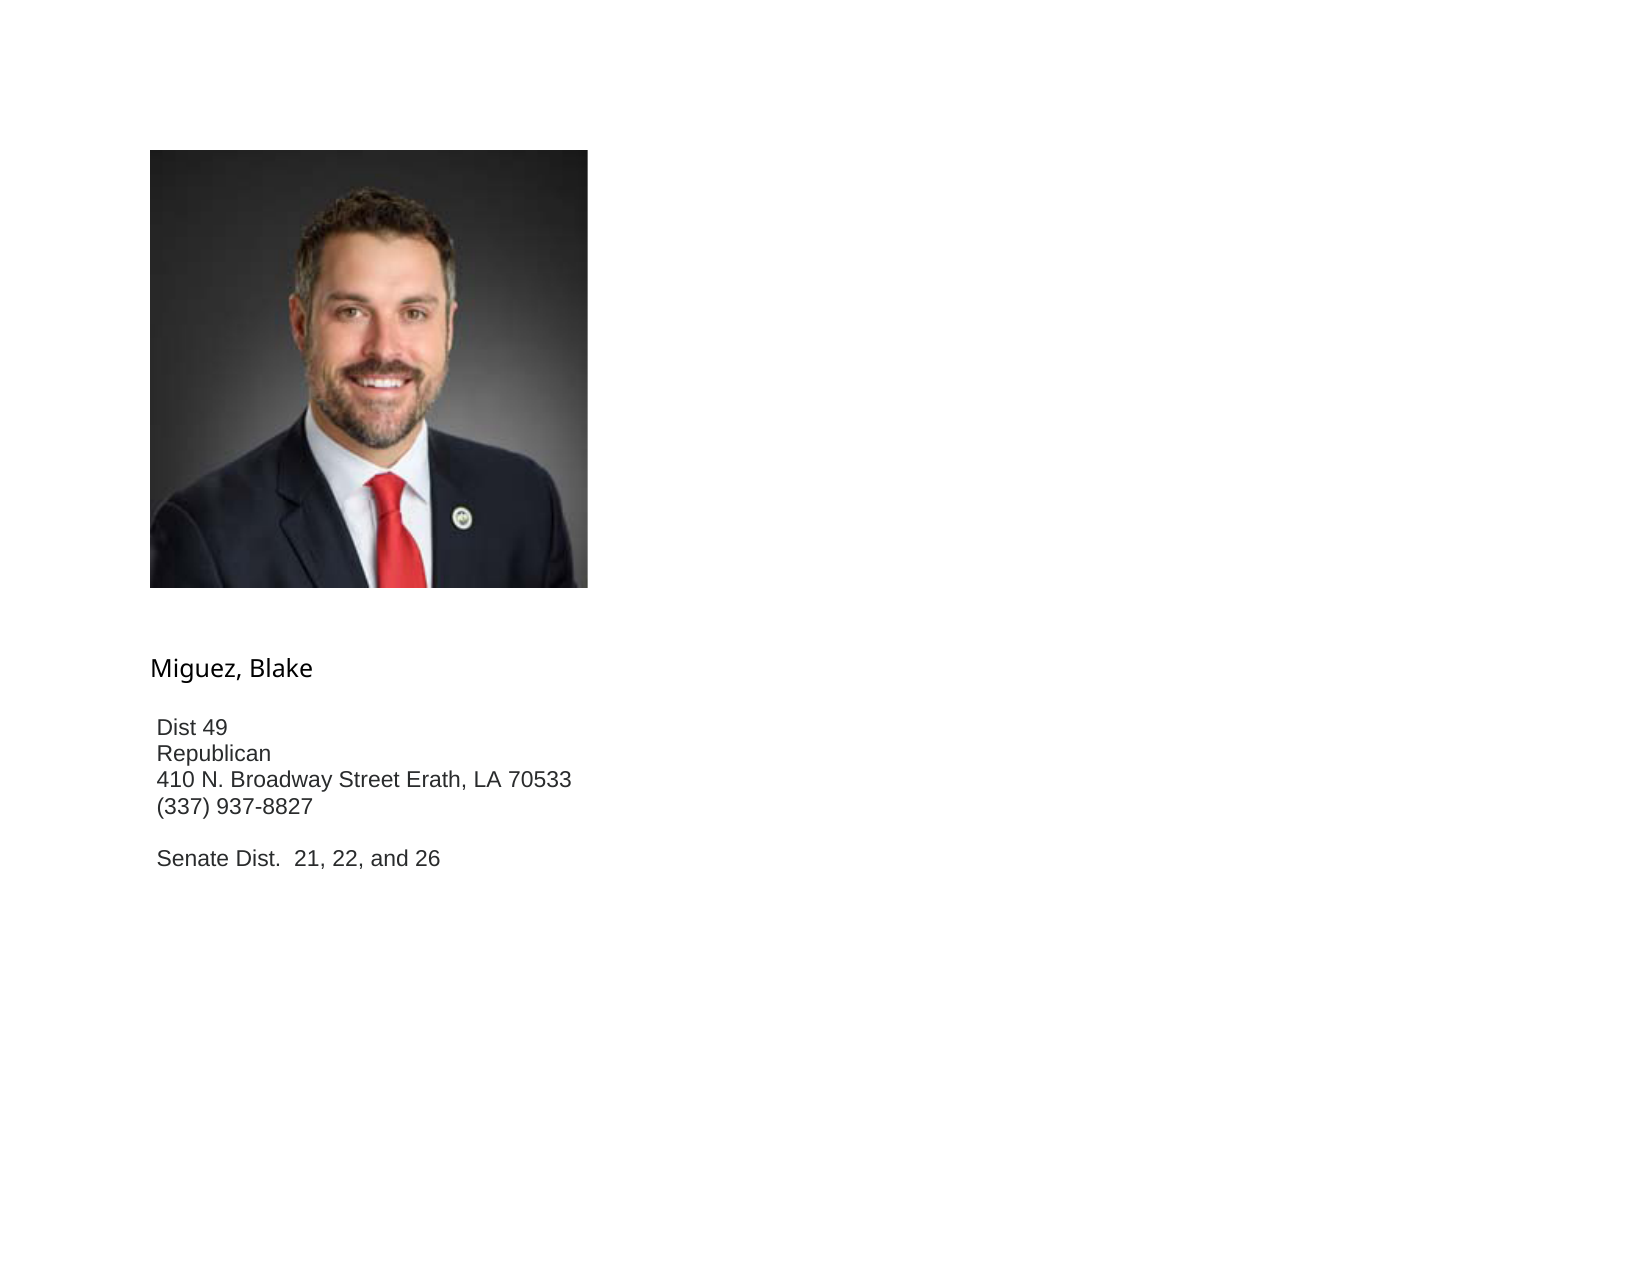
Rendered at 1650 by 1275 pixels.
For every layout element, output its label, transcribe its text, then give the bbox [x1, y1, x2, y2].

text Dist 49 Republican 410 N. Broadway Street Erath, LA 70533 (337) 937-8827 miguezb@legis.la.gov Senate Dist. 21, 22, and 26 [150, 713, 1500, 872]
picture [150, 150, 588, 588]
text Miguez, Blake [150, 650, 1500, 684]
